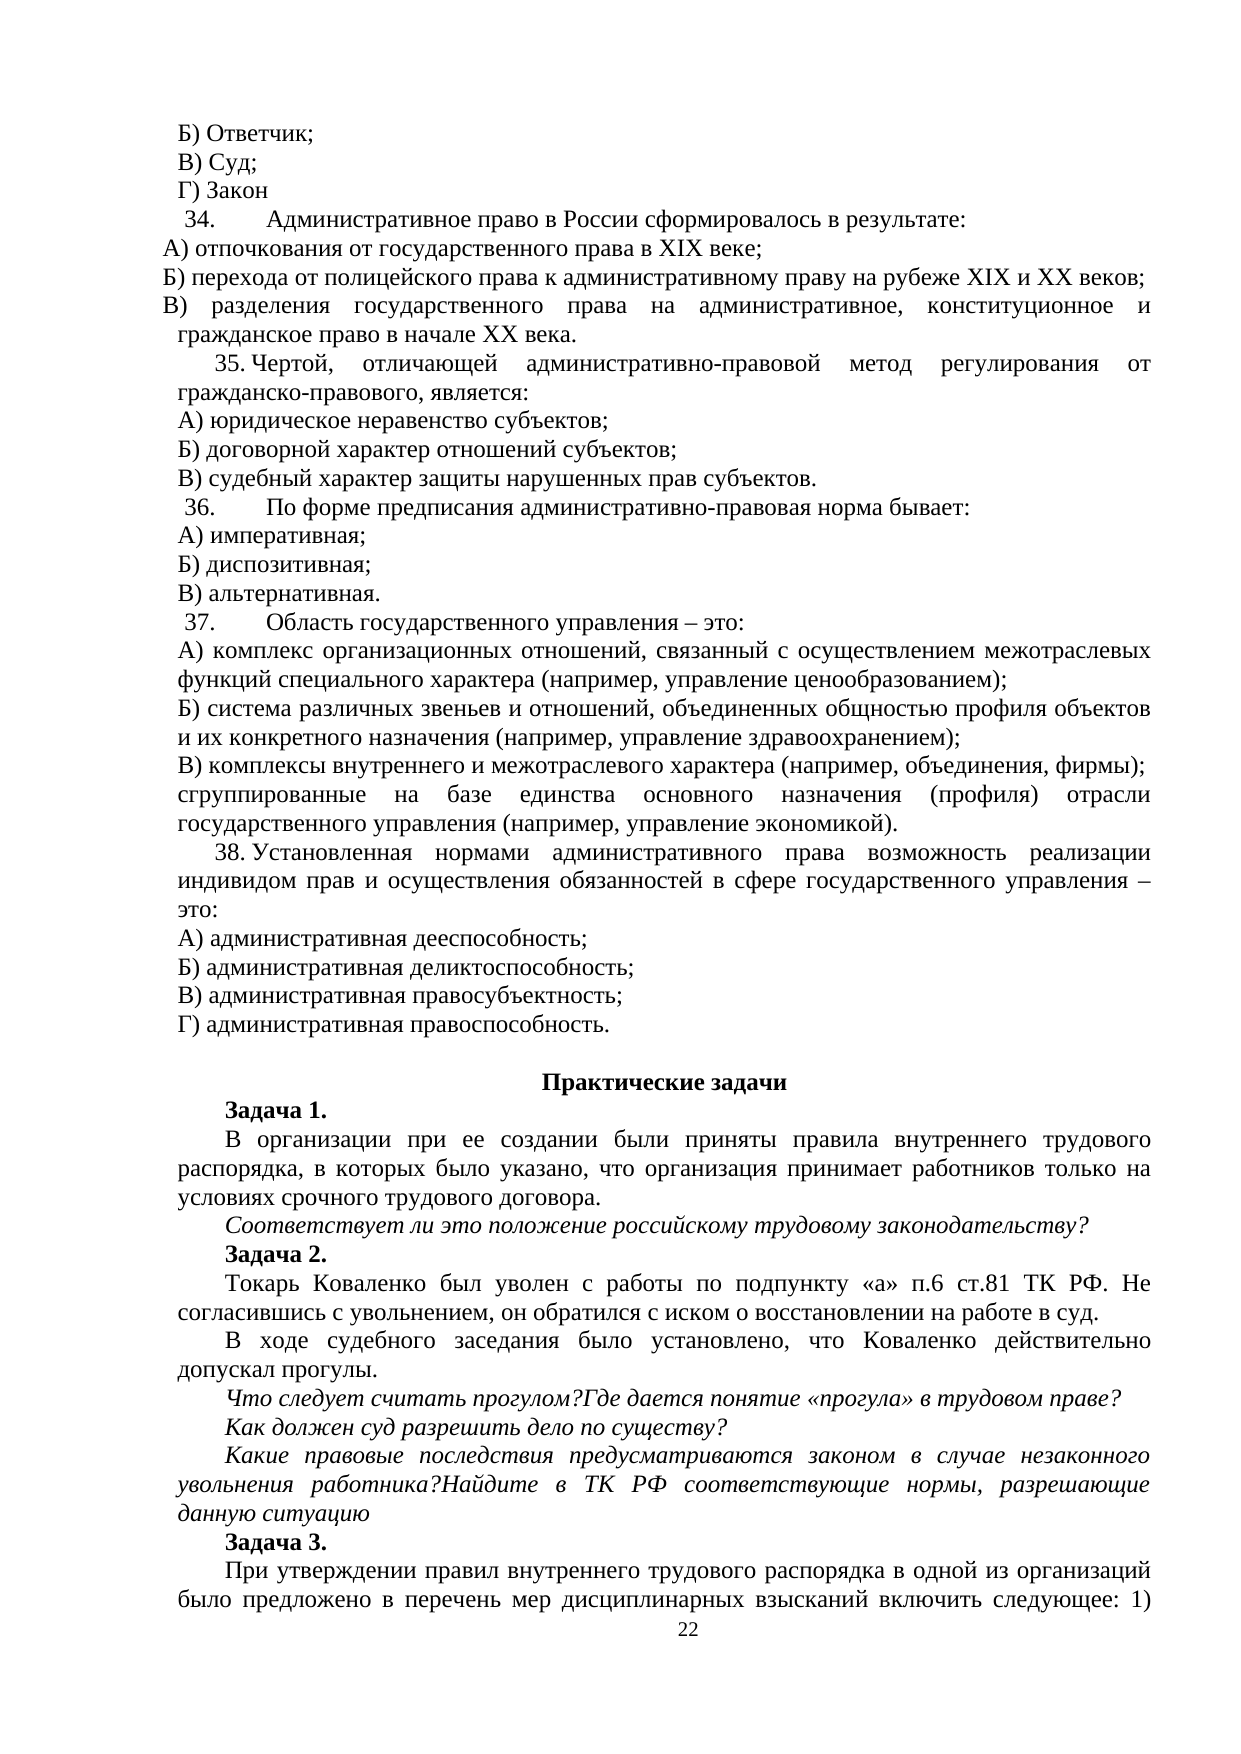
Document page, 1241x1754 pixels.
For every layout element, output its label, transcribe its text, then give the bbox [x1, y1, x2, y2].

text Г) Закон [177, 176, 1152, 204]
text Какие правовые последствия предусматриваются законом в случае незаконного увольнения работника?Найдите в ТК РФ соответствующие нормы, разрешающие данную ситуацию [177, 1441, 1150, 1527]
text А) комплекс организационных отношений, связанный с осуществлением межотраслевых функций специального характера (например, управление ценообразованием); [177, 636, 1152, 693]
text В) разделения государственного права на административное, конституционное и гражданское право в начале ХХ века. [162, 291, 1152, 348]
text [177, 1556, 1152, 1613]
text А) юридическое неравенство субъектов; [177, 406, 1152, 434]
text Б) административная деликтоспособность; [177, 952, 1152, 981]
text Задача 2. [177, 1239, 1152, 1268]
text В) административная правосубъектность; [177, 981, 1152, 1009]
text В ходе судебного заседания было установлено, что Коваленко действительно допускал прогулы. [177, 1326, 1152, 1383]
list Административное право в России сформировалось в результате: [177, 204, 1152, 233]
text Б) Ответчик; [177, 118, 1152, 147]
text Задача 3. [177, 1527, 1150, 1556]
list По форме предписания административно-правовая норма бывает: [177, 492, 1152, 521]
text сгруппированные на базе единства основного назначения (профиля) отрасли государственного управления (например, управление экономикой). [177, 779, 1152, 837]
text Б) перехода от полицейского права к административному праву на рубеже XIX и XX веков; [162, 262, 1152, 291]
list Область государственного управления – это: [177, 607, 1152, 636]
text Задача 1. [177, 1096, 1152, 1124]
text Б) система различных звеньев и отношений, объединенных общностью профиля объектов и их конкретного назначения (например, управление здравоохранением); [177, 693, 1152, 751]
text Б) договорной характер отношений субъектов; [177, 434, 1152, 463]
text А) административная дееспособность; [177, 923, 1152, 952]
text Г) административная правоспособность. [177, 1009, 1152, 1038]
text А) императивная; [177, 521, 1152, 549]
text Б) диспозитивная; [177, 549, 1152, 578]
list Чертой, отличающей административно-правовой метод регулирования от гражданско-правового, является: [177, 348, 1152, 406]
text Как должен суд разрешить дело по существу? [177, 1412, 1152, 1441]
text Практические задачи [177, 1067, 1152, 1096]
text Токарь Коваленко был уволен с работы по подпункту «а» п.6 ст.81 ТК РФ. Не согласившись с увольнением, он обратился с иском о восстановлении на работе в суд. [177, 1268, 1152, 1326]
text В) судебный характер защиты нарушенных прав субъектов. [177, 463, 1152, 492]
text В) альтернативная. [177, 578, 1152, 607]
list Установленная нормами административного права возможность реализации индивидом прав и осуществления обязанностей в сфере государственного управления – это: [177, 837, 1152, 923]
text В) Суд; [177, 147, 1152, 176]
text В организации при ее создании были приняты правила внутреннего трудового распорядка, в которых было указано, что организация принимает работников только на условиях срочного трудового договора. [177, 1124, 1152, 1211]
text Что следует считать прогулом?Где дается понятие «прогула» в трудовом праве? [177, 1383, 1152, 1412]
text Соответствует ли это положение российскому трудовому законодательству? [177, 1211, 1152, 1239]
text А) отпочкования от государственного права в XIX веке; [162, 233, 1152, 262]
text В) комплексы внутреннего и межотраслевого характера (например, объединения, фирмы); [177, 751, 1152, 779]
